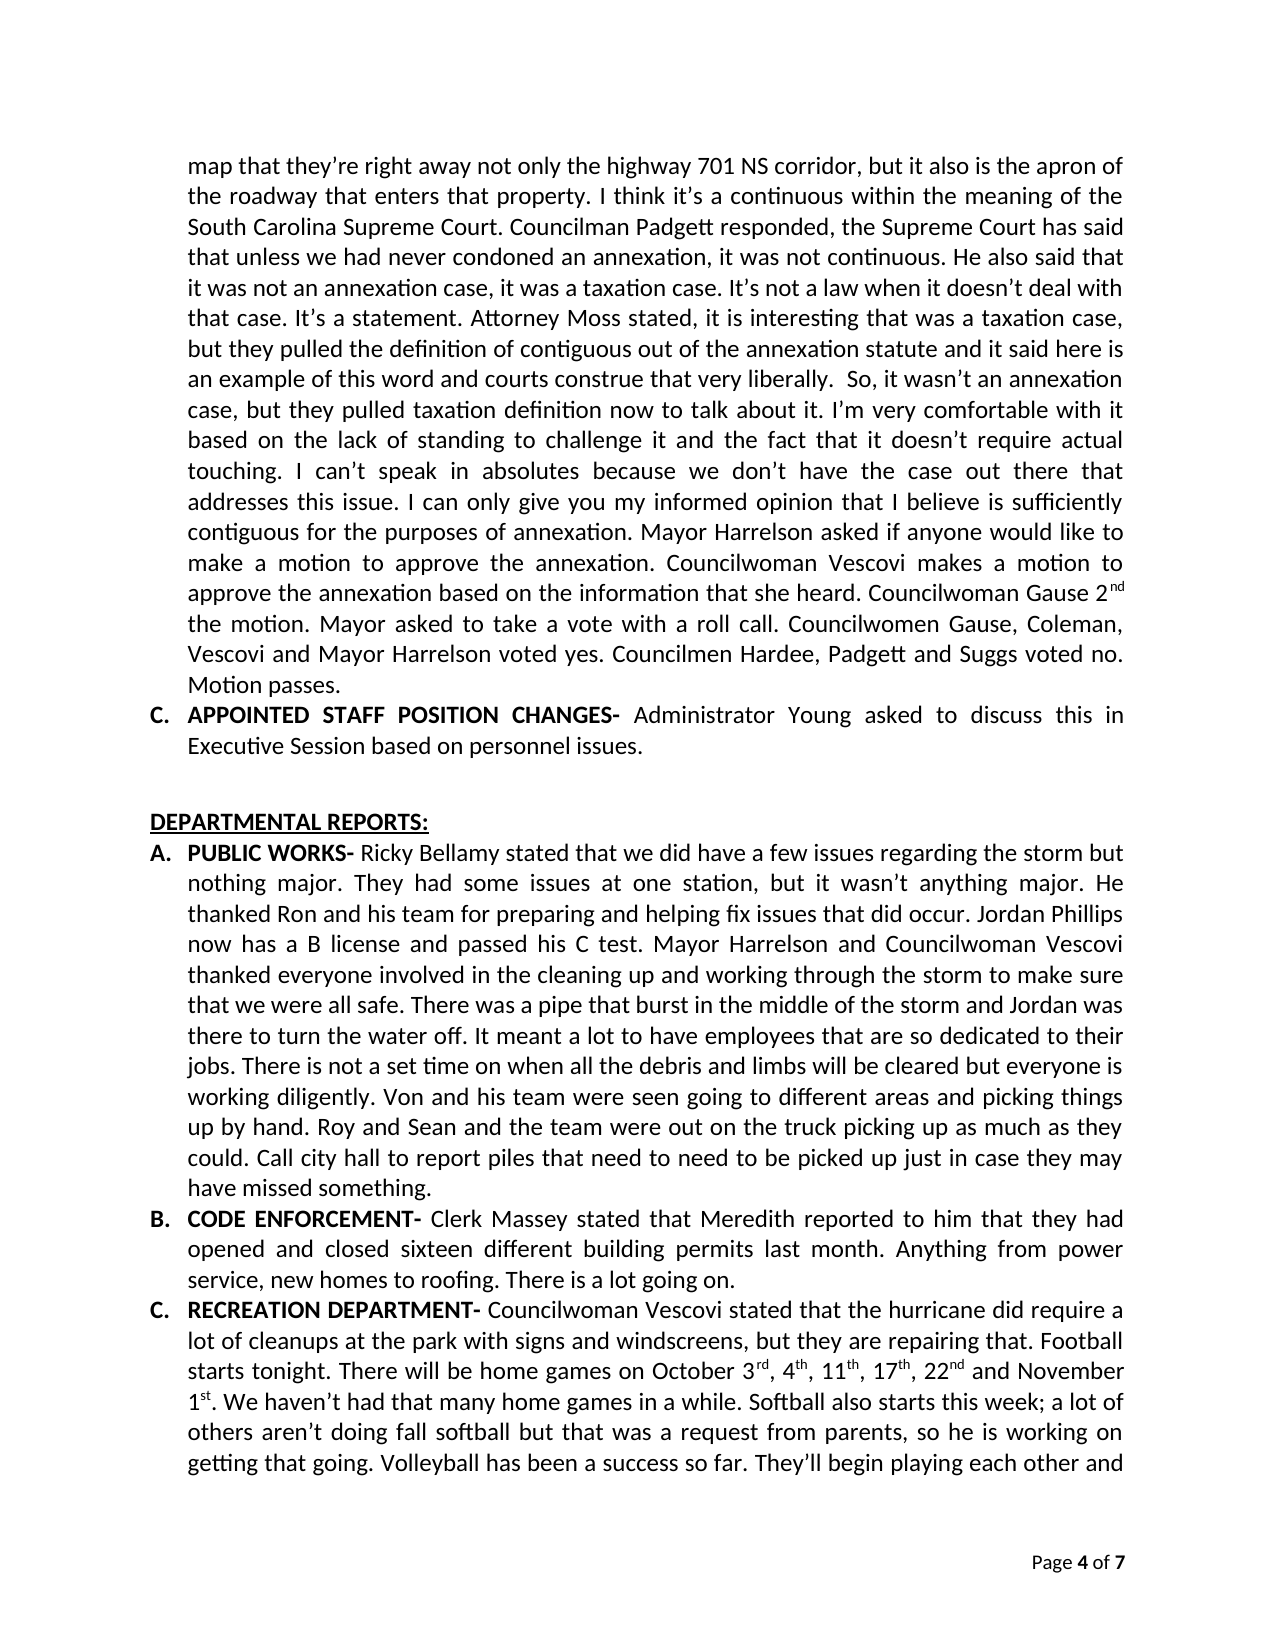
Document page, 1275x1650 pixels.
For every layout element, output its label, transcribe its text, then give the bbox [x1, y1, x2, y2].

text DEPARTMENTAL REPORTS: [150, 806, 1125, 837]
list APPOINTED STAFF POSITION CHANGES- Administrator Young asked to discuss this in Executive Session based on personnel issues. [150, 699, 1125, 760]
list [150, 1294, 1125, 1478]
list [150, 150, 1125, 699]
list PUBLIC WORKS- Ricky Bellamy stated that we did have a few issues regarding the storm but nothing major. They had some issues at one station, but it wasn’t anything major. He thanked Ron and his team for preparing and helping fix issues that did occur. Jordan Phillips now has a B license and passed his C test. Mayor Harrelson and Councilwoman Vescovi thanked everyone involved in the cleaning up and working through the storm to make sure that we were all safe. There was a pipe that burst in the middle of the storm and Jordan was there to turn the water off. It meant a lot to have employees that are so dedicated to their jobs. There is not a set time on when all the debris and limbs will be cleared but everyone is working diligently. Von and his team were seen going to different areas and picking things up by hand. Roy and Sean and the team were out on the truck picking up as much as they could. Call city hall to report piles that need to need to be picked up just in case they may have missed something. [150, 837, 1125, 1203]
list CODE ENFORCEMENT- Clerk Massey stated that Meredith reported to him that they had opened and closed sixteen different building permits last month. Anything from power service, new homes to roofing. There is a lot going on. [150, 1203, 1125, 1294]
